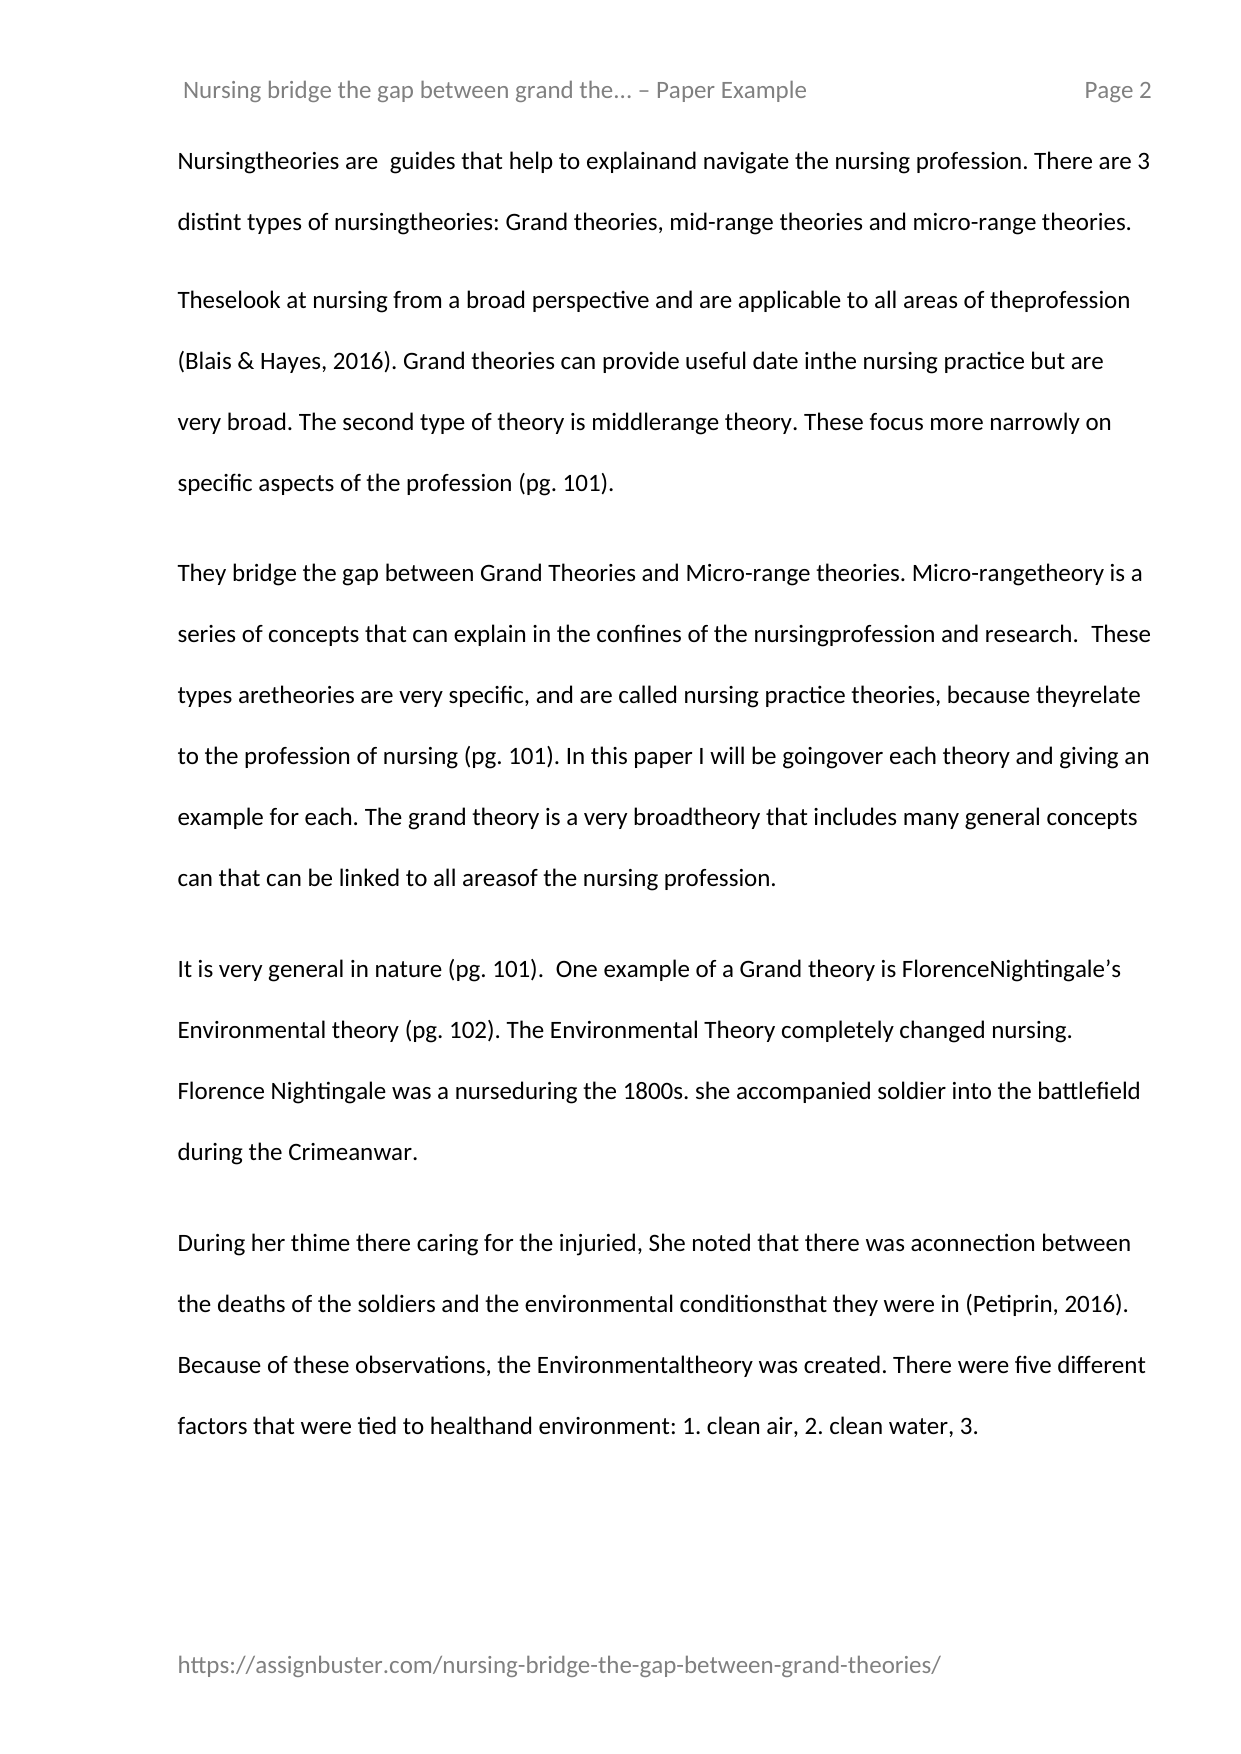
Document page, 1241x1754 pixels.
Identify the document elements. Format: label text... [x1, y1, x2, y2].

text It is very general in nature (pg. 101). One example of a Grand theory is FlorenceNightingale’s Environmental theory (pg. 102). The Environmental Theory completely changed nursing. Florence Nightingale was a nurseduring the 1800s. she accompanied soldier into the battlefield during the Crimeanwar. [177, 953, 1152, 1167]
text Theselook at nursing from a broad perspective and are applicable to all areas of theprofession (Blais & Hayes, 2016). Grand theories can provide useful date inthe nursing practice but are very broad. The second type of theory is middlerange theory. These focus more narrowly on specific aspects of the profession (pg. 101). [177, 284, 1152, 497]
text Nursingtheories are guides that help to explainand navigate the nursing profession. There are 3 distint types of nursingtheories: Grand theories, mid-range theories and micro-range theories. [177, 145, 1152, 237]
text They bridge the gap between Grand Theories and Micro-range theories. Micro-rangetheory is a series of concepts that can explain in the confines of the nursingprofession and research. These types aretheories are very specific, and are called nursing practice theories, because theyrelate to the profession of nursing (pg. 101). In this paper I will be goingover each theory and giving an example for each. The grand theory is a very broadtheory that includes many general concepts can that can be linked to all areasof the nursing profession. [177, 557, 1152, 893]
text During her thime there caring for the injuried, She noted that there was aconnection between the deaths of the soldiers and the environmental conditionsthat they were in (Petiprin, 2016). Because of these observations, the Environmentaltheory was created. There were five different factors that were tied to healthand environment: 1. clean air, 2. clean water, 3. [177, 1227, 1152, 1440]
